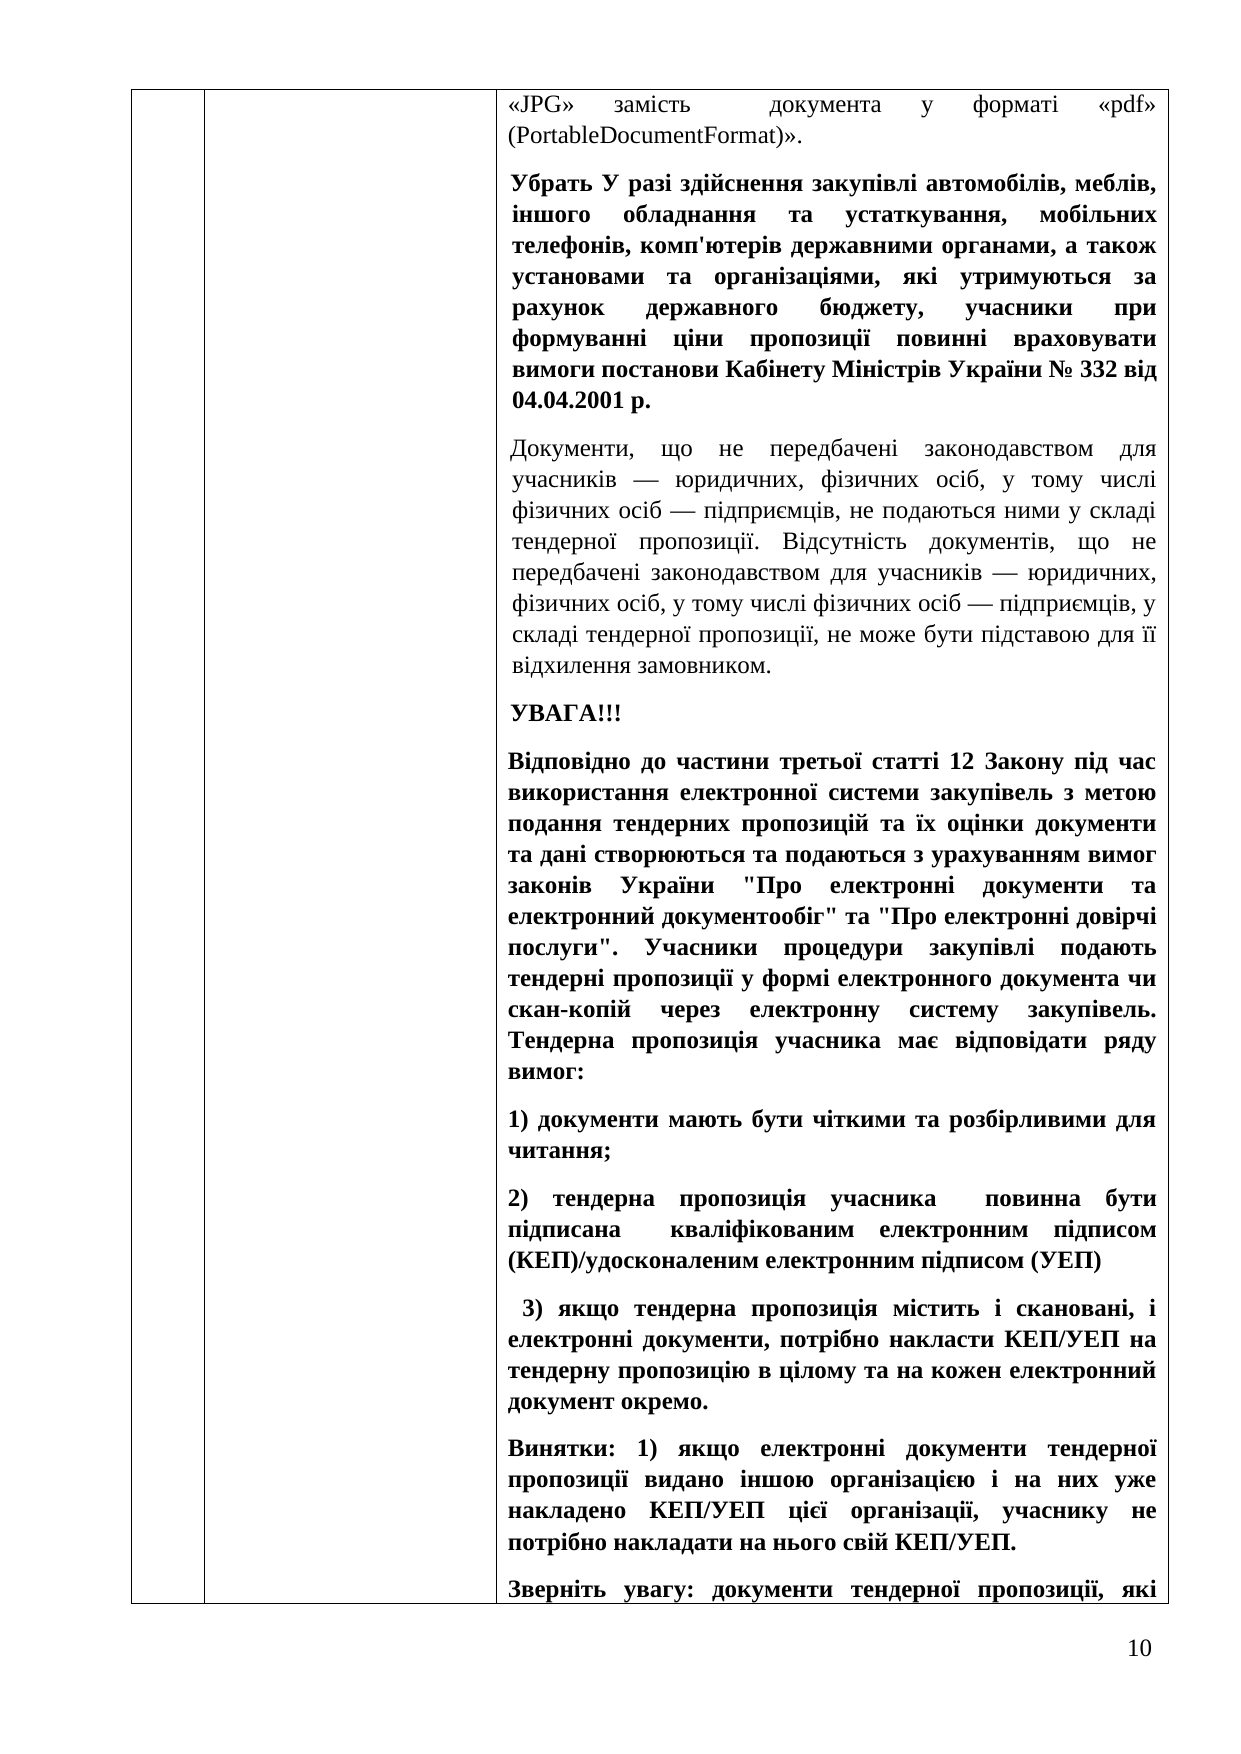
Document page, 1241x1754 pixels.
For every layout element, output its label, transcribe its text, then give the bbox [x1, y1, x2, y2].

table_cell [497, 90, 1168, 1603]
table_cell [205, 90, 496, 1603]
table_cell 1 [132, 90, 204, 1603]
